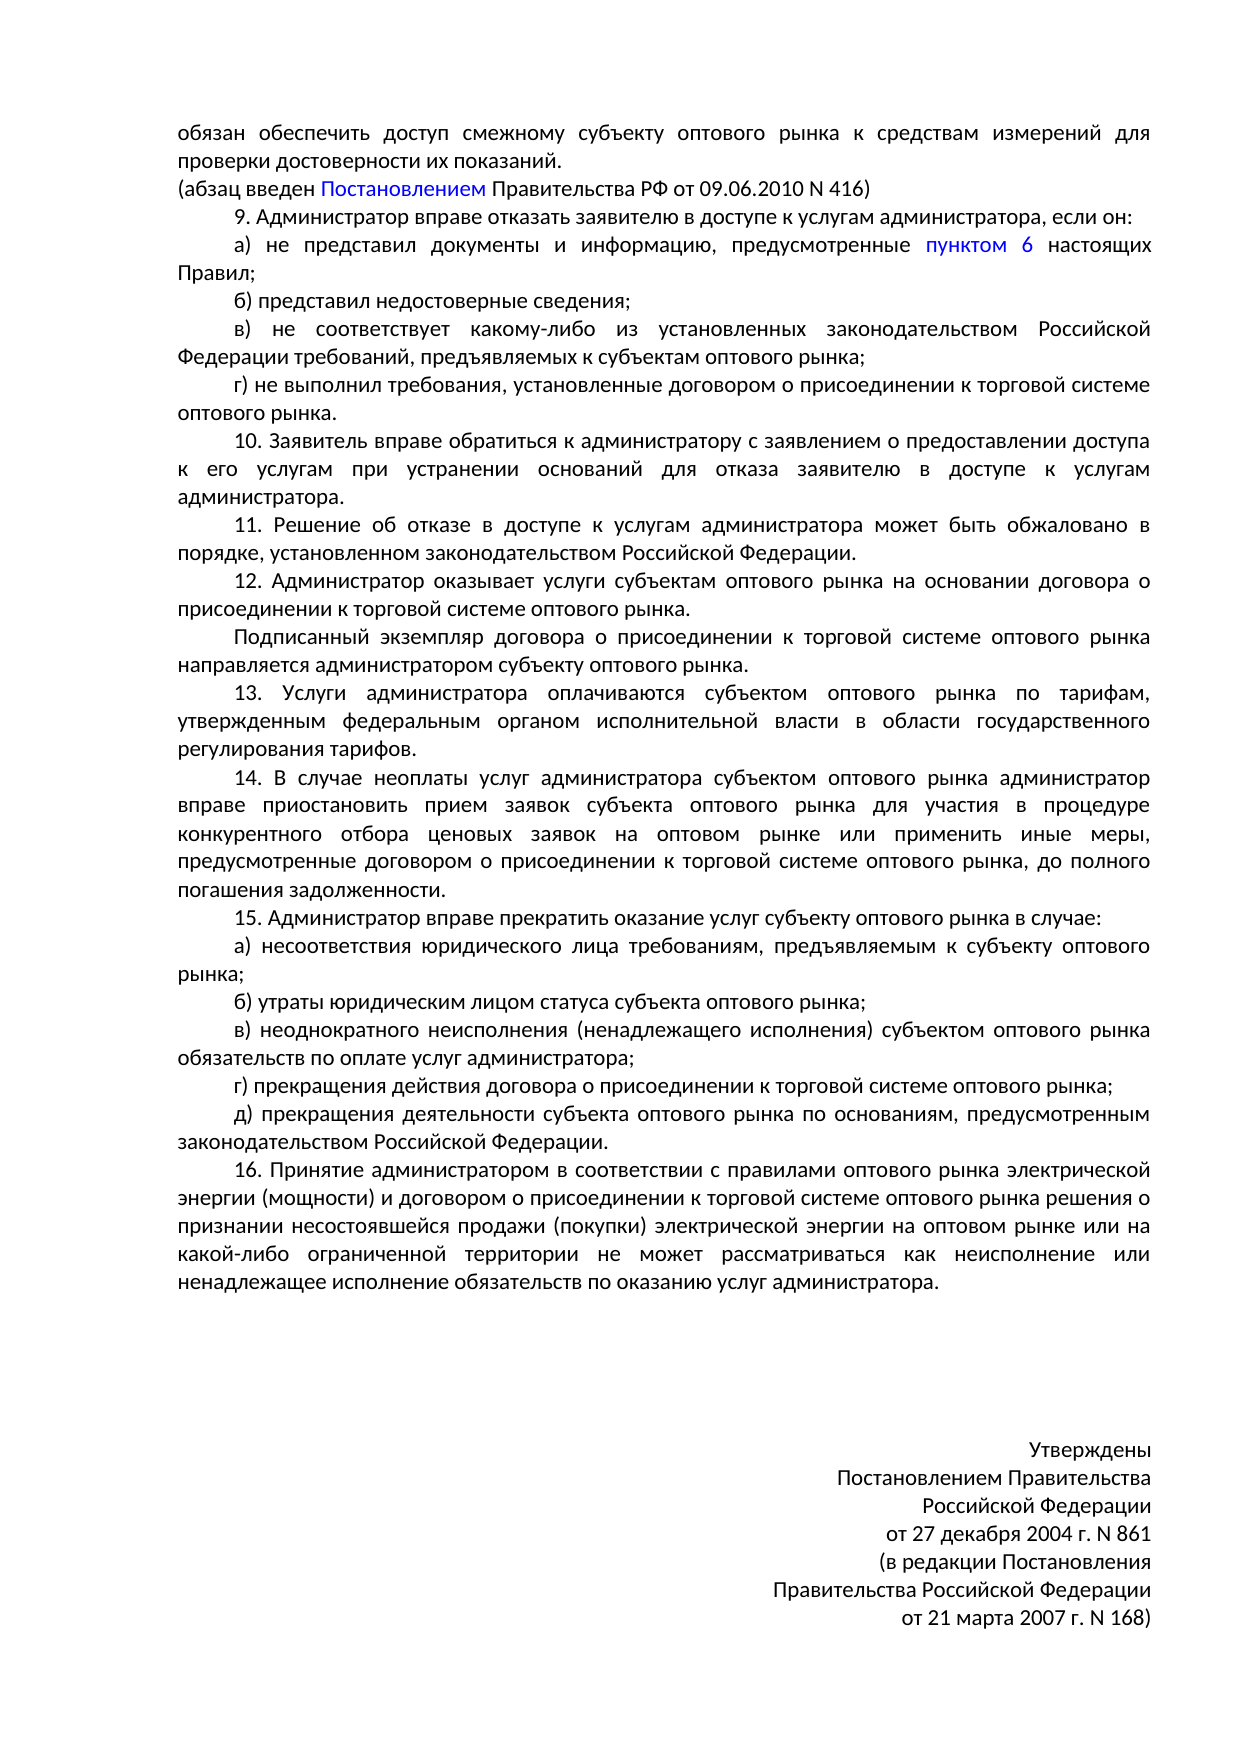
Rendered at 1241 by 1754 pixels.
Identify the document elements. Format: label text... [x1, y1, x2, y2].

text 14. В случае неоплаты услуг администратора субъектом оптового рынка администратор вправе приостановить прием заявок субъекта оптового рынка для участия в процедуре конкурентного отбора ценовых заявок на оптовом рынке или применить иные меры, предусмотренные договором о присоединении к торговой системе оптового рынка, до полного погашения задолженности. [177, 763, 1152, 903]
text 12. Администратор оказывает услуги субъектам оптового рынка на основании договора о присоединении к торговой системе оптового рынка. [177, 566, 1152, 622]
text 16. Принятие администратором в соответствии с правилами оптового рынка электрической энергии (мощности) и договором о присоединении к торговой системе оптового рынка решения о признании несостоявшейся продажи (покупки) электрической энергии на оптовом рынке или на какой-либо ограниченной территории не может рассматриваться как неисполнение или ненадлежащее исполнение обязательств по оказанию услуг администратора. [177, 1155, 1152, 1295]
text от 21 марта 2007 г. N 168) [177, 1603, 1152, 1631]
text г) не выполнил требования, установленные договором о присоединении к торговой системе оптового рынка. [177, 370, 1152, 426]
text б) представил недостоверные сведения; [177, 286, 1152, 314]
text Постановлением Правительства [177, 1463, 1152, 1491]
text от 27 декабря 2004 г. N 861 [177, 1519, 1152, 1547]
text Российской Федерации [177, 1491, 1152, 1519]
text а) несоответствия юридического лица требованиям, предъявляемым к субъекту оптового рынка; [177, 931, 1152, 987]
text 15. Администратор вправе прекратить оказание услуг субъекту оптового рынка в случае: [177, 903, 1152, 931]
text 11. Решение об отказе в доступе к услугам администратора может быть обжаловано в порядке, установленном законодательством Российской Федерации. [177, 510, 1152, 566]
text в) не соответствует какому-либо из установленных законодательством Российской Федерации требований, предъявляемых к субъектам оптового рынка; [177, 314, 1152, 370]
text (абзац введен Постановлением Правительства РФ от 09.06.2010 N 416) [177, 174, 1152, 202]
text в) неоднократного неисполнения (ненадлежащего исполнения) субъектом оптового рынка обязательств по оплате услуг администратора; [177, 1015, 1152, 1071]
text 13. Услуги администратора оплачиваются субъектом оптового рынка по тарифам, утвержденным федеральным органом исполнительной власти в области государственного регулирования тарифов. [177, 678, 1152, 763]
text д) прекращения деятельности субъекта оптового рынка по основаниям, предусмотренным законодательством Российской Федерации. [177, 1099, 1152, 1155]
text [177, 118, 1152, 174]
text а) не представил документы и информацию, предусмотренные пунктом 6 настоящих Правил; [177, 230, 1152, 286]
text Утверждены [177, 1435, 1152, 1463]
text Подписанный экземпляр договора о присоединении к торговой системе оптового рынка направляется администратором субъекту оптового рынка. [177, 622, 1152, 678]
text 9. Администратор вправе отказать заявителю в доступе к услугам администратора, если он: [177, 202, 1152, 230]
text 10. Заявитель вправе обратиться к администратору с заявлением о предоставлении доступа к его услугам при устранении оснований для отказа заявителю в доступе к услугам администратора. [177, 426, 1152, 510]
text Правительства Российской Федерации [177, 1575, 1152, 1603]
text (в редакции Постановления [177, 1547, 1152, 1575]
text г) прекращения действия договора о присоединении к торговой системе оптового рынка; [177, 1071, 1152, 1099]
text б) утраты юридическим лицом статуса субъекта оптового рынка; [177, 987, 1152, 1015]
